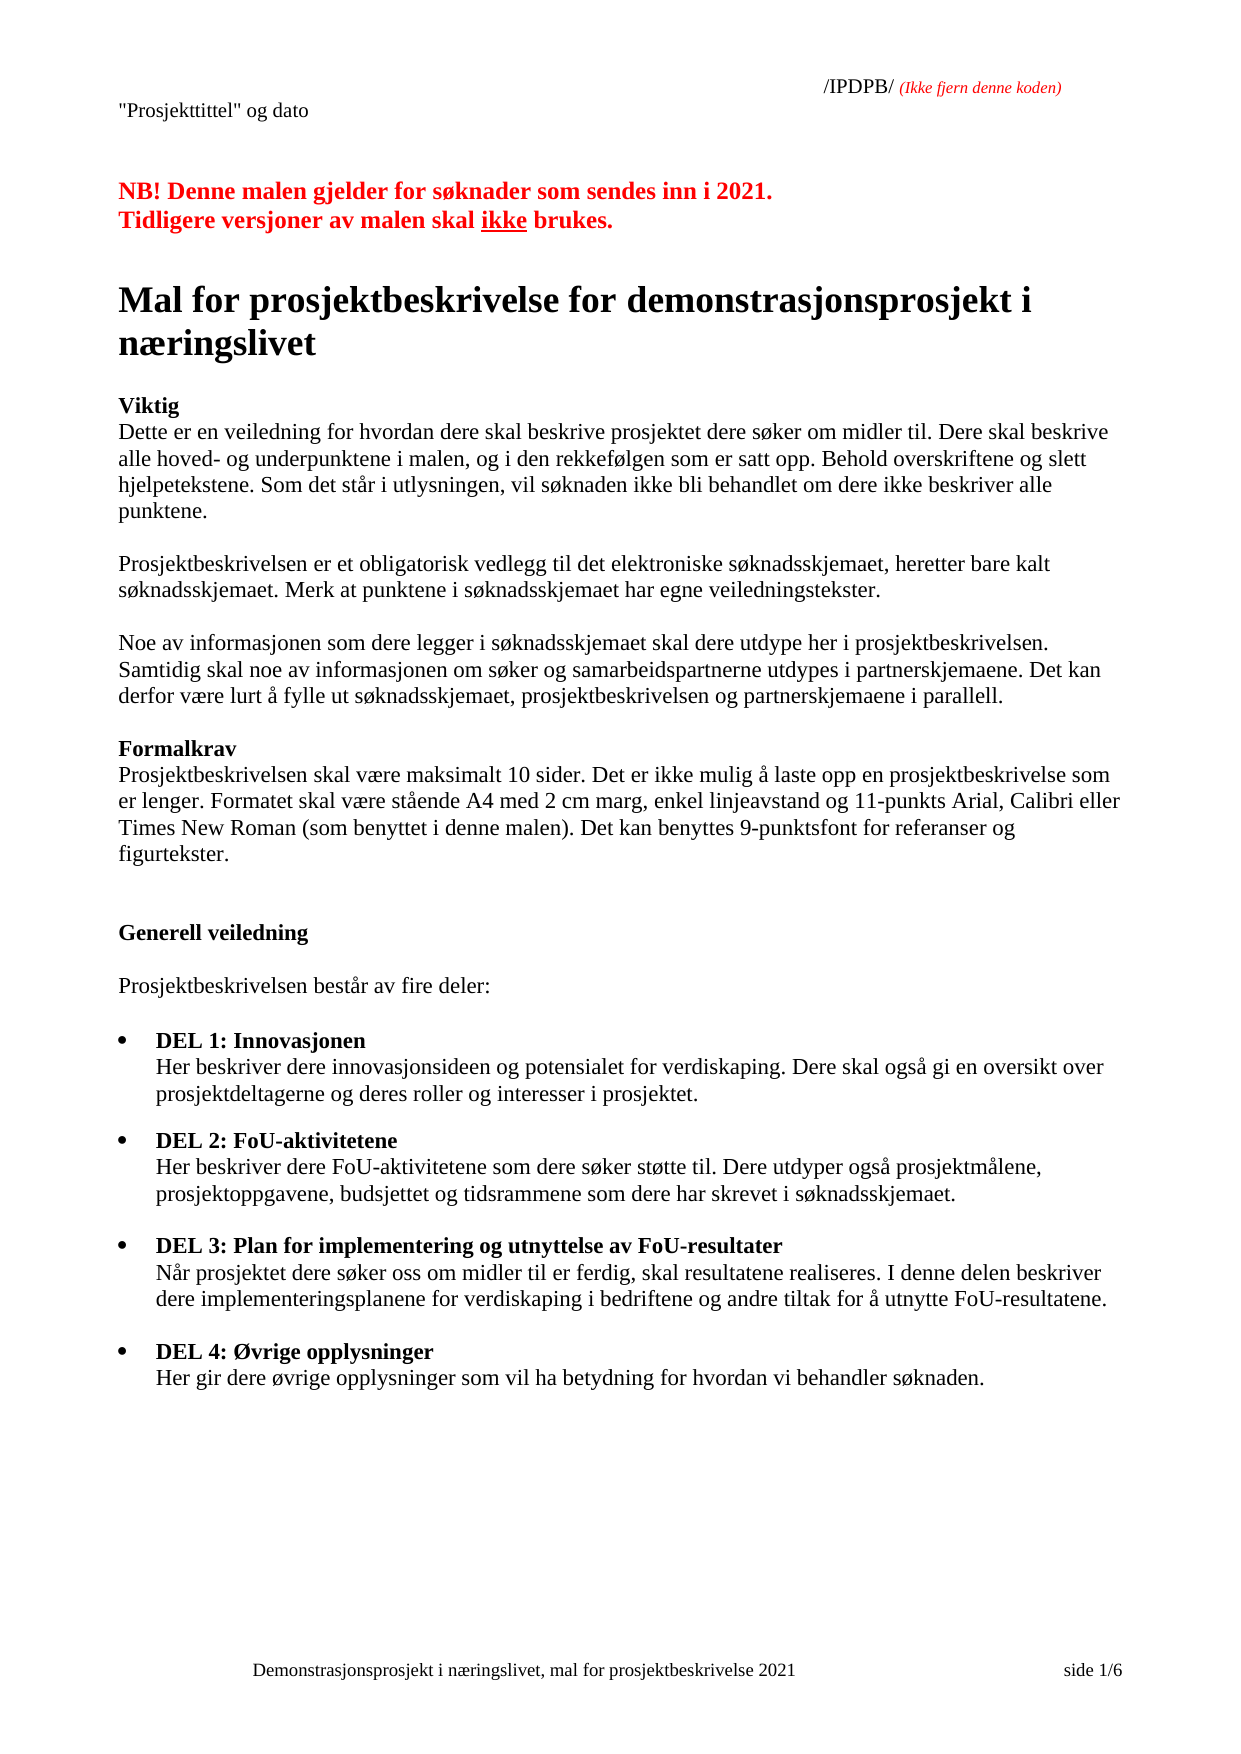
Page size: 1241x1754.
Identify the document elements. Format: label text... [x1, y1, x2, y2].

text Viktig [118, 392, 1122, 418]
text Prosjektbeskrivelsen er et obligatorisk vedlegg til det elektroniske søknadsskjemaet, heretter bare kalt søknadsskjemaet. Merk at punktene i søknadsskjemaet har egne veiledningstekster. [118, 550, 1122, 603]
list DEL 3: Plan for implementering og utnyttelse av FoU-resultater Når prosjektet dere søker oss om midler til er ferdig, skal resultatene realiseres. I denne delen beskriver dere implementeringsplanene for verdiskaping i bedriftene og andre tiltak for å utnytte FoU-resultatene. [118, 1232, 1122, 1311]
list DEL 4: Øvrige opplysninger Her gir dere øvrige opplysninger som vil ha betydning for hvordan vi behandler søknaden. [118, 1338, 1122, 1390]
text Noe av informasjonen som dere legger i søknadsskjemaet skal dere utdype her i prosjektbeskrivelsen. Samtidig skal noe av informasjonen om søker og samarbeidspartnerne utdypes i partnerskjemaene. Det kan derfor være lurt å fylle ut søknadsskjemaet, prosjektbeskrivelsen og partnerskjemaene i parallell. [118, 629, 1122, 708]
list DEL 1: Innovasjonen Her beskriver dere innovasjonsideen og potensialet for verdiskaping. Dere skal også gi en oversikt over prosjektdeltagerne og deres roller og interesser i prosjektet. [118, 1027, 1122, 1106]
text Dette er en veiledning for hvordan dere skal beskrive prosjektet dere søker om midler til. Dere skal beskrive alle hoved- og underpunktene i malen, og i den rekkefølgen som er satt opp. Behold overskriftene og slett hjelpetekstene. Som det står i utlysningen, vil søknaden ikke bli behandlet om dere ikke beskriver alle punktene. [118, 418, 1122, 524]
list DEL 2: FoU-aktivitetene Her beskriver dere FoU-aktivitetene som dere søker støtte til. Dere utdyper også prosjektmålene, prosjektoppgavene, budsjettet og tidsrammene som dere har skrevet i søknadsskjemaet. [118, 1127, 1122, 1206]
text Formalkrav Prosjektbeskrivelsen skal være maksimalt 10 sider. Det er ikke mulig å laste opp en prosjektbeskrivelse som er lenger. Formatet skal være stående A4 med 2 cm marg, enkel linjeavstand og 11-punkts Arial, Calibri eller Times New Roman (som benyttet i denne malen). Det kan benyttes 9-punktsfont for referanser og figurtekster. [118, 735, 1122, 866]
text NB! Denne malen gjelder for søknader som sendes inn i 2021. Tidligere versjoner av malen skal ikke brukes. [118, 176, 1167, 234]
text Prosjektbeskrivelsen består av fire deler: [118, 972, 1122, 1027]
text Generell veiledning [118, 919, 1122, 946]
text Mal for prosjektbeskrivelse for demonstrasjonsprosjekt i næringslivet [118, 277, 1167, 363]
